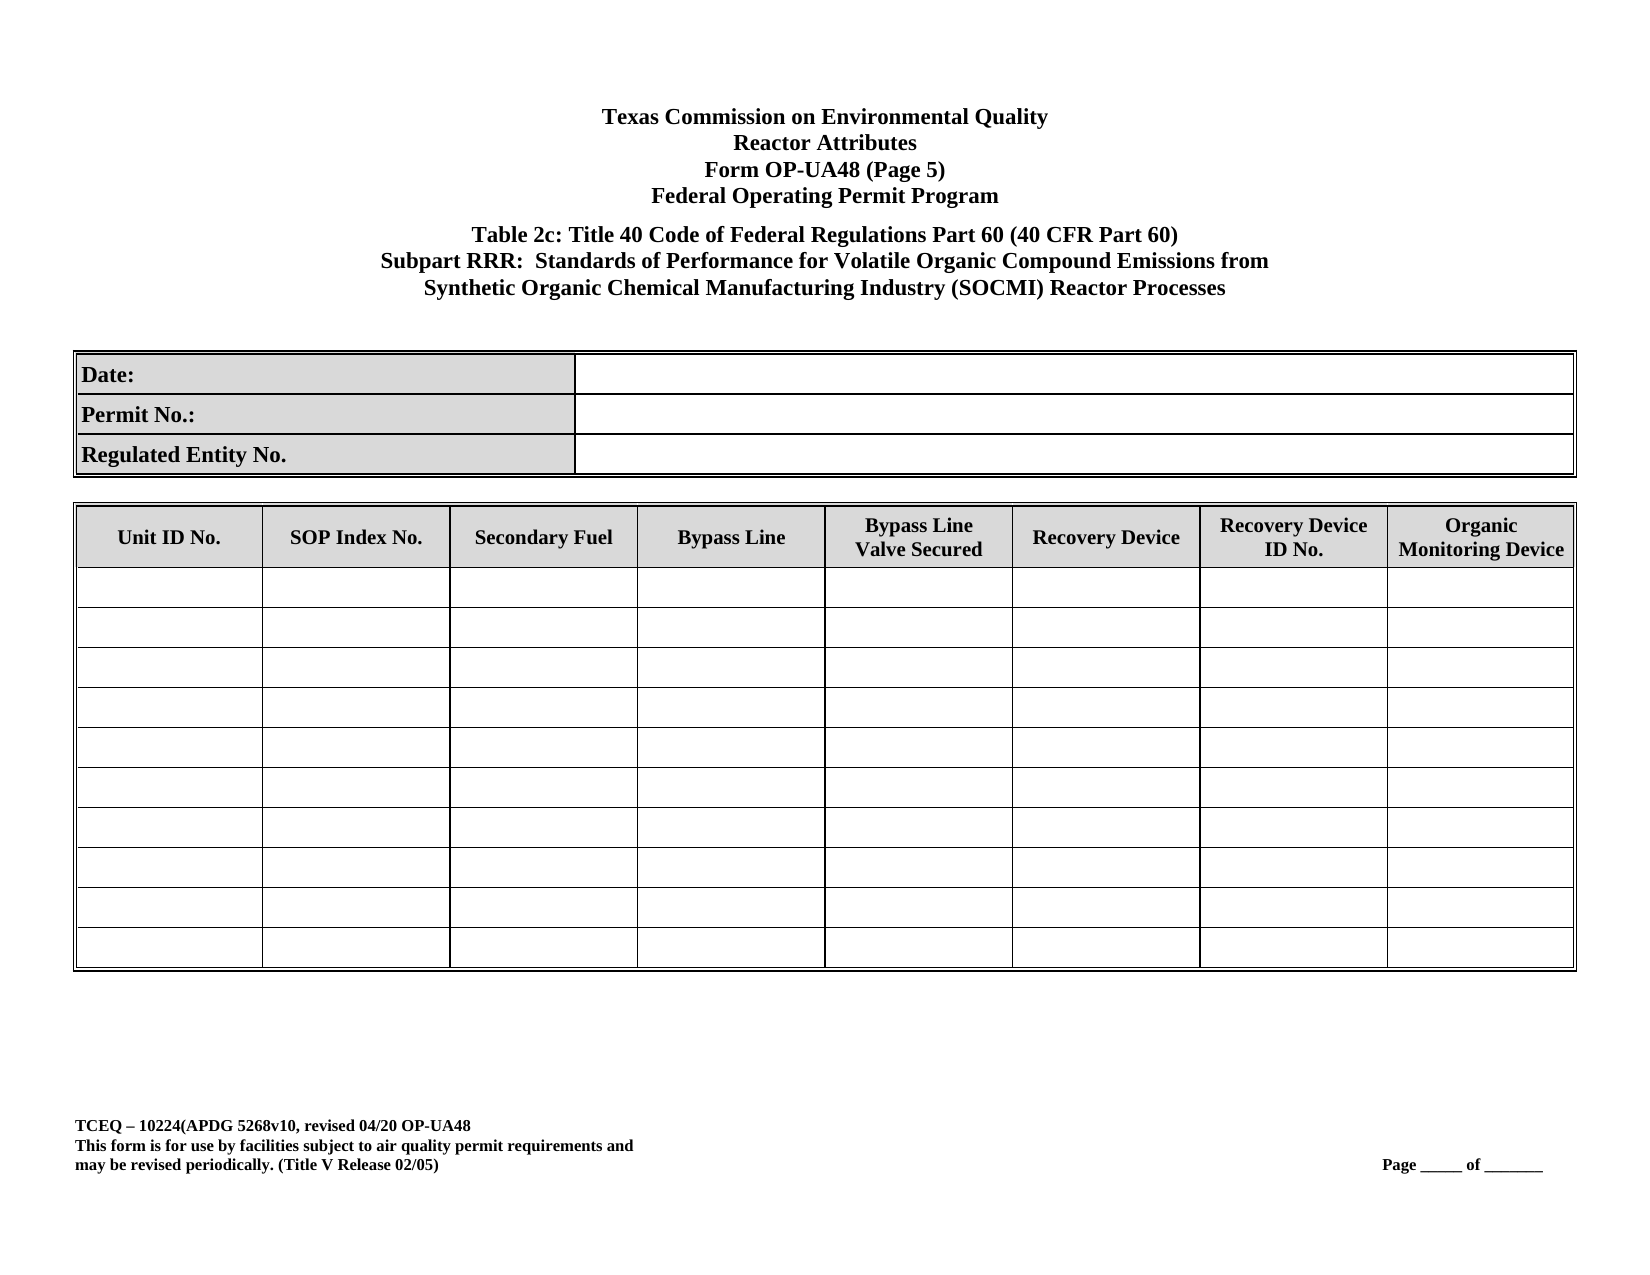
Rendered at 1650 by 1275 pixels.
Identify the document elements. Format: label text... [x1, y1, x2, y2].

table_cell [1013, 728, 1199, 767]
table_cell [1388, 888, 1573, 927]
table_cell [77, 768, 262, 807]
table_header Unit ID No. [77, 507, 262, 567]
table_cell [826, 648, 1012, 687]
table_cell [263, 848, 449, 887]
table_header SOP Index No. [263, 507, 449, 567]
table_cell [638, 608, 824, 647]
table_cell [1013, 688, 1199, 727]
table_cell [638, 648, 824, 687]
table_header Recovery Device ID No. [1201, 507, 1387, 567]
table_header Recovery Device [1013, 507, 1199, 567]
table_cell [1201, 808, 1387, 847]
table_cell [1388, 768, 1573, 807]
table_cell [451, 888, 637, 927]
table_header Bypass Line [638, 507, 824, 567]
table_cell [1013, 768, 1199, 807]
table_cell [451, 928, 637, 967]
table_cell [1388, 728, 1573, 767]
text Texas Commission on Environmental Quality [75, 103, 1575, 129]
table_cell [1388, 608, 1573, 647]
table_cell [826, 568, 1012, 607]
table_cell [77, 808, 262, 847]
table_cell [638, 728, 824, 767]
table_cell [826, 848, 1012, 887]
table_cell [638, 768, 824, 807]
table_cell [1201, 568, 1387, 607]
table_cell [1388, 688, 1573, 727]
table_cell [451, 728, 637, 767]
table_cell [451, 768, 637, 807]
table_cell [1388, 808, 1573, 847]
table_cell [77, 568, 262, 607]
table_cell [1013, 568, 1199, 607]
table_cell [77, 688, 262, 727]
table_cell [1201, 728, 1387, 767]
table_cell [263, 688, 449, 727]
table_cell [1013, 608, 1199, 647]
table_cell [1013, 848, 1199, 887]
table_cell [638, 848, 824, 887]
table_cell [826, 768, 1012, 807]
table_cell [1013, 928, 1199, 967]
table_cell [638, 688, 824, 727]
table_cell [1201, 648, 1387, 687]
table_cell [1013, 808, 1199, 847]
text Synthetic Organic Chemical Manufacturing Industry (SOCMI) Reactor Processes [75, 274, 1575, 300]
table_cell [826, 808, 1012, 847]
table_cell [1388, 848, 1573, 887]
table_cell [77, 928, 262, 967]
table_cell [826, 928, 1012, 967]
table_cell [1388, 928, 1573, 967]
table_cell [451, 648, 637, 687]
table_cell [263, 888, 449, 927]
table_cell [1013, 648, 1199, 687]
table_cell [451, 568, 637, 607]
table_cell [638, 888, 824, 927]
table_cell [263, 568, 449, 607]
table_header Date: [77, 355, 574, 393]
table_cell [451, 808, 637, 847]
text Form OP-UA48 (Page 5) [75, 156, 1575, 182]
text Federal Operating Permit Program [75, 182, 1575, 208]
table_cell [263, 608, 449, 647]
table_cell [77, 888, 262, 927]
table_cell [826, 728, 1012, 767]
table_cell Permit No.: [77, 394, 574, 433]
table_cell [451, 608, 637, 647]
table_cell [263, 768, 449, 807]
table_cell [451, 688, 637, 727]
table_cell [263, 648, 449, 687]
table_cell [638, 928, 824, 967]
table_cell [1388, 648, 1573, 687]
table_header Bypass Line Valve Secured [826, 507, 1012, 567]
table_cell [576, 395, 1573, 433]
table_header Organic Monitoring Device [1388, 507, 1573, 567]
table_cell [263, 928, 449, 967]
table_cell [77, 848, 262, 887]
table_cell [1201, 688, 1387, 727]
table_cell [77, 648, 262, 687]
text Subpart RRR: Standards of Performance for Volatile Organic Compound Emissions from [75, 247, 1575, 274]
table_cell [451, 848, 637, 887]
table_cell [1013, 888, 1199, 927]
table_header Secondary Fuel [451, 507, 637, 567]
table_cell [826, 608, 1012, 647]
table_header [576, 355, 1573, 393]
table_cell [1201, 768, 1387, 807]
table_cell [826, 888, 1012, 927]
table_cell [638, 568, 824, 607]
table_cell [576, 435, 1573, 473]
table_cell [826, 688, 1012, 727]
table_cell [263, 808, 449, 847]
text Reactor Attributes [75, 129, 1575, 156]
text Table 2c: Title 40 Code of Federal Regulations Part 60 (40 CFR Part 60) [75, 221, 1575, 247]
table_cell [1388, 568, 1573, 607]
table_cell [638, 808, 824, 847]
table_cell [1201, 928, 1387, 967]
table_cell [1201, 848, 1387, 887]
table_cell [1201, 608, 1387, 647]
table_cell Regulated Entity No. [77, 434, 574, 473]
table_cell [77, 728, 262, 767]
table_cell [1201, 888, 1387, 927]
table_cell [263, 728, 449, 767]
table_cell [77, 608, 262, 647]
